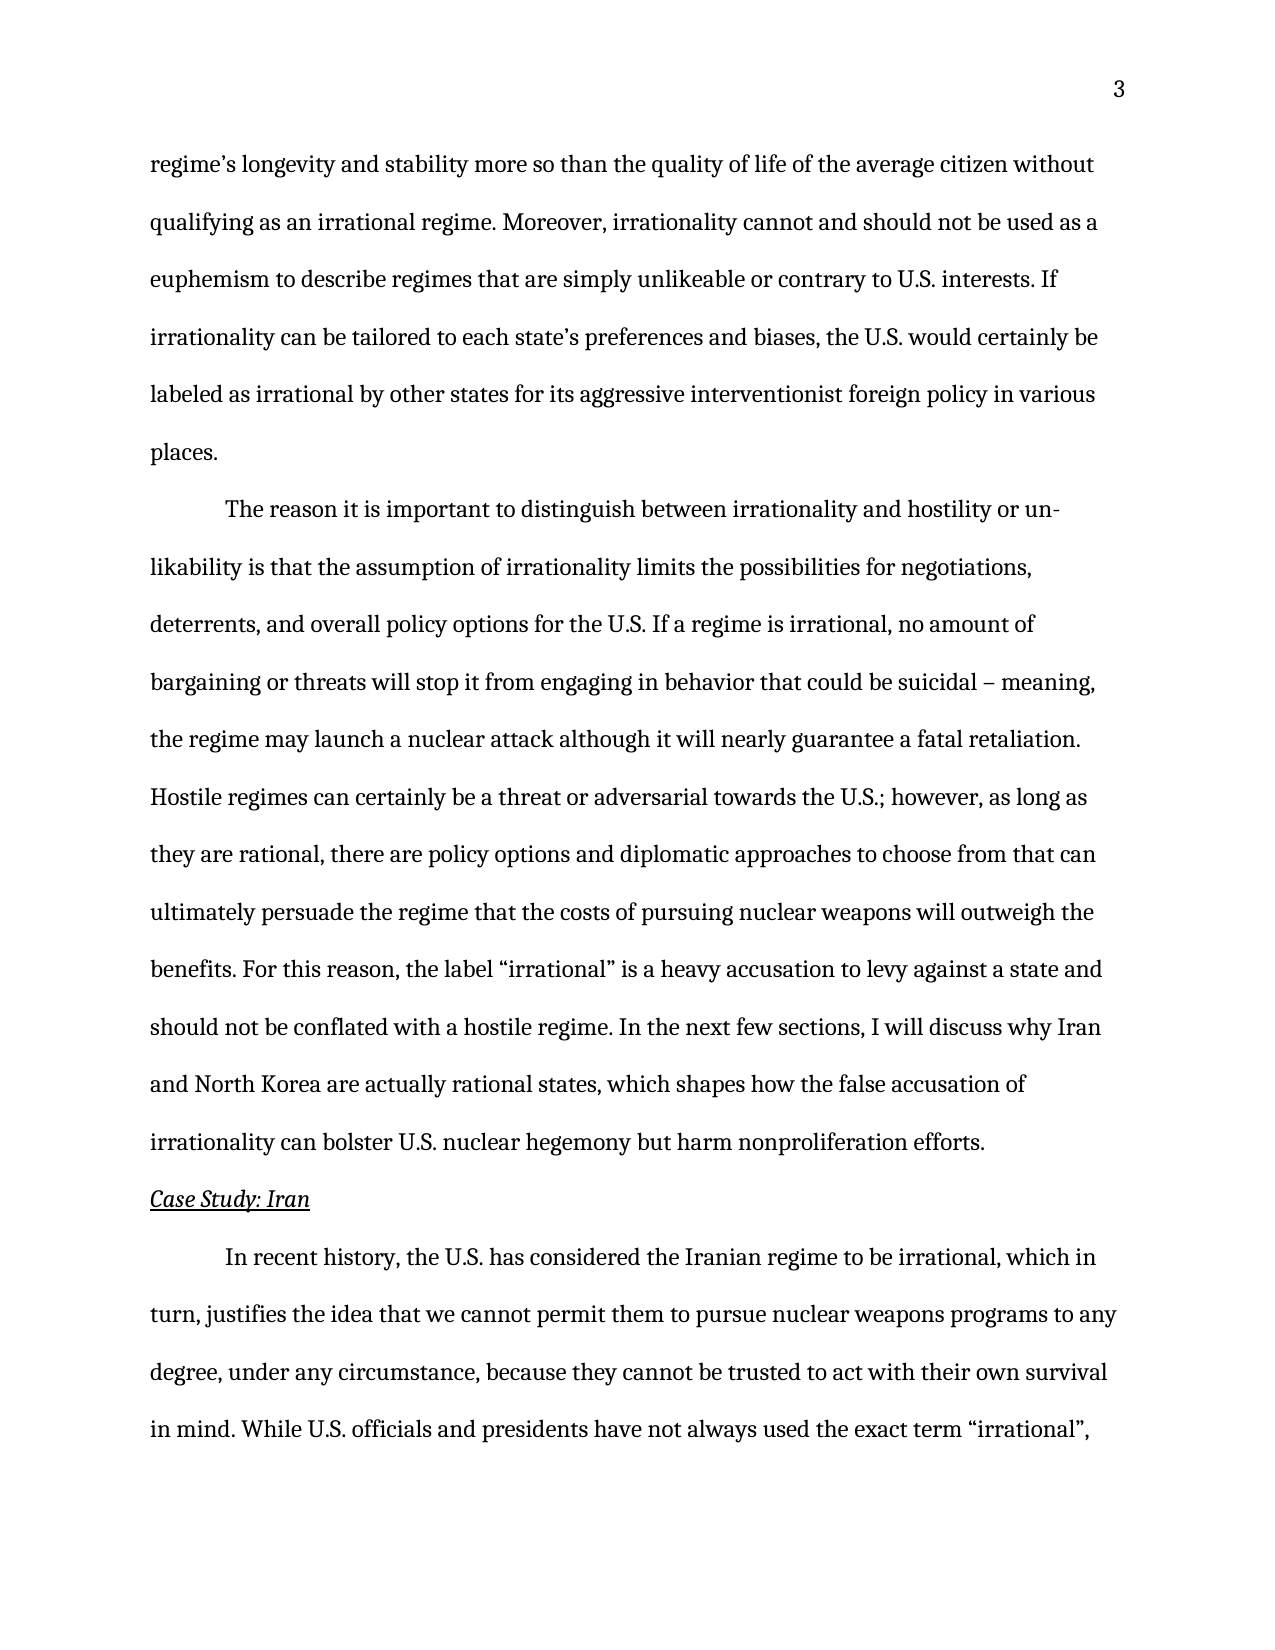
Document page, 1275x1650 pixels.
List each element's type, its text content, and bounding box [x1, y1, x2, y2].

text The reason it is important to distinguish between irrationality and hostility or un-likability is that the assumption of irrationality limits the possibilities for negotiations, deterrents, and overall policy options for the U.S. If a regime is irrational, no amount of bargaining or threats will stop it from engaging in behavior that could be suicidal – meaning, the regime may launch a nuclear attack although it will nearly guarantee a fatal retaliation. Hostile regimes can certainly be a threat or adversarial towards the U.S.; however, as long as they are rational, there are policy options and diplomatic approaches to choose from that can ultimately persuade the regime that the costs of pursuing nuclear weapons will outweigh the benefits. For this reason, the label “irrational” is a heavy accusation to levy against a state and should not be conflated with a hostile regime. In the next few sections, I will discuss why Iran and North Korea are actually rational states, which shapes how the false accusation of irrationality can bolster U.S. nuclear hegemony but harm nonproliferation efforts. [150, 495, 1125, 1156]
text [150, 150, 1125, 466]
text Case Study: Iran [150, 1185, 1125, 1214]
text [150, 1242, 1125, 1444]
